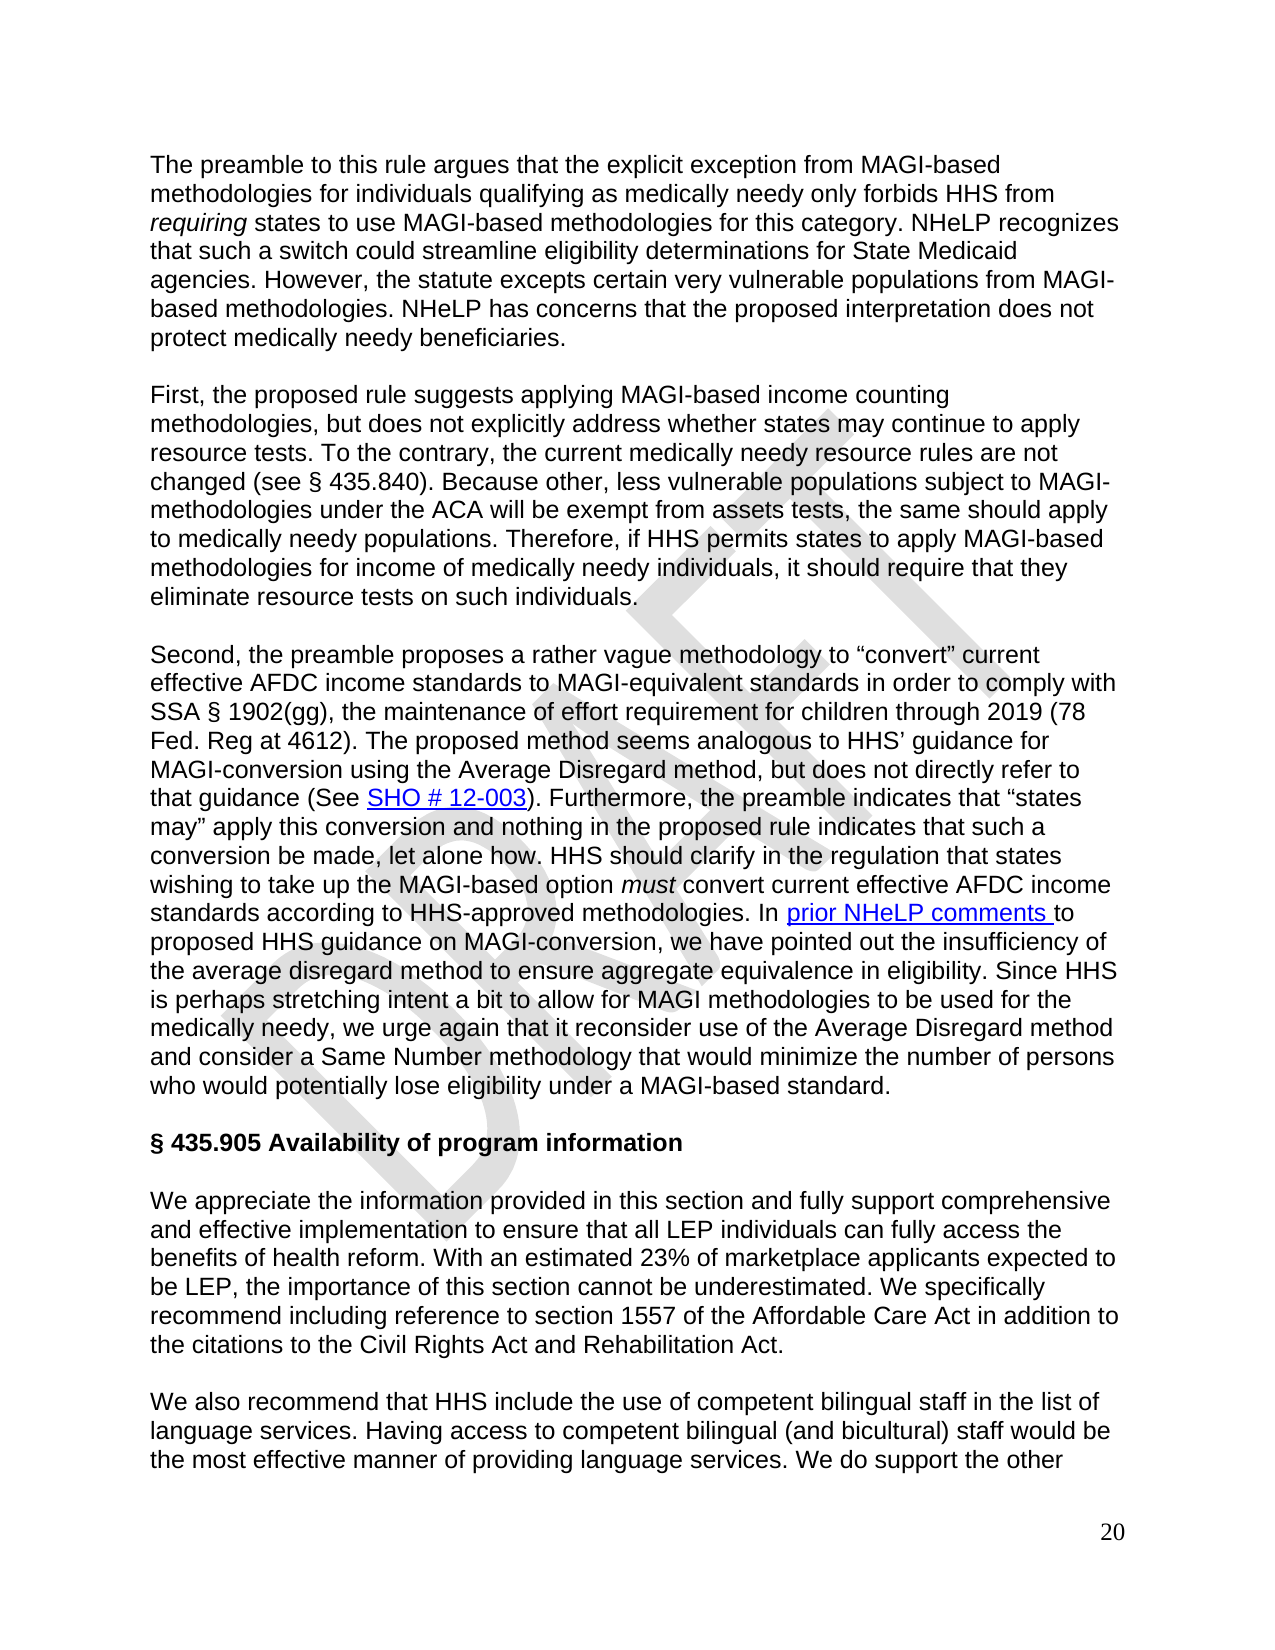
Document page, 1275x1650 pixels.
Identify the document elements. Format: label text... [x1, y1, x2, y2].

text Second, the preamble proposes a rather vague methodology to “convert” current effective AFDC income standards to MAGI-equivalent standards in order to comply with SSA § 1902(gg), the maintenance of effort requirement for children through 2019 (78 Fed. Reg at 4612). The proposed method seems analogous to HHS’ guidance for MAGI-conversion using the Average Disregard method, but does not directly refer to that guidance (See SHO # 12-003). Furthermore, the preamble indicates that “states may” apply this conversion and nothing in the proposed rule indicates that such a conversion be made, let alone how. HHS should clarify in the regulation that states wishing to take up the MAGI-based option must convert current effective AFDC income standards according to HHS-approved methodologies. In prior NHeLP comments to proposed HHS guidance on MAGI-conversion, we have pointed out the insufficiency of the average disregard method to ensure aggregate equivalence in eligibility. Since HHS is perhaps stretching intent a bit to allow for MAGI methodologies to be used for the medically needy, we urge again that it reconsider use of the Average Disregard method and consider a Same Number methodology that would minimize the number of persons who would potentially lose eligibility under a MAGI-based standard. [150, 639, 1125, 1099]
text We appreciate the information provided in this section and fully support comprehensive and effective implementation to ensure that all LEP individuals can fully access the benefits of health reform. With an estimated 23% of marketplace applicants expected to be LEP, the importance of this section cannot be underestimated. We specifically recommend including reference to section 1557 of the Affordable Care Act in addition to the citations to the Civil Rights Act and Rehabilitation Act. [150, 1186, 1125, 1358]
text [150, 1387, 1125, 1473]
text First, the proposed rule suggests applying MAGI-based income counting methodologies, but does not explicitly address whether states may continue to apply resource tests. To the contrary, the current medically needy resource rules are not changed (see § 435.840). Because other, less vulnerable populations subject to MAGI-methodologies under the ACA will be exempt from assets tests, the same should apply to medically needy populations. Therefore, if HHS permits states to apply MAGI-based methodologies for income of medically needy individuals, it should require that they eliminate resource tests on such individuals. [150, 380, 1125, 610]
text The preamble to this rule argues that the explicit exception from MAGI-based methodologies for individuals qualifying as medically needy only forbids HHS from requiring states to use MAGI-based methodologies for this category. NHeLP recognizes that such a switch could streamline eligibility determinations for State Medicaid agencies. However, the statute excepts certain very vulnerable populations from MAGI-based methodologies. NHeLP has concerns that the proposed interpretation does not protect medically needy beneficiaries. [150, 150, 1125, 351]
text § 435.905 Availability of program information [150, 1128, 1125, 1157]
